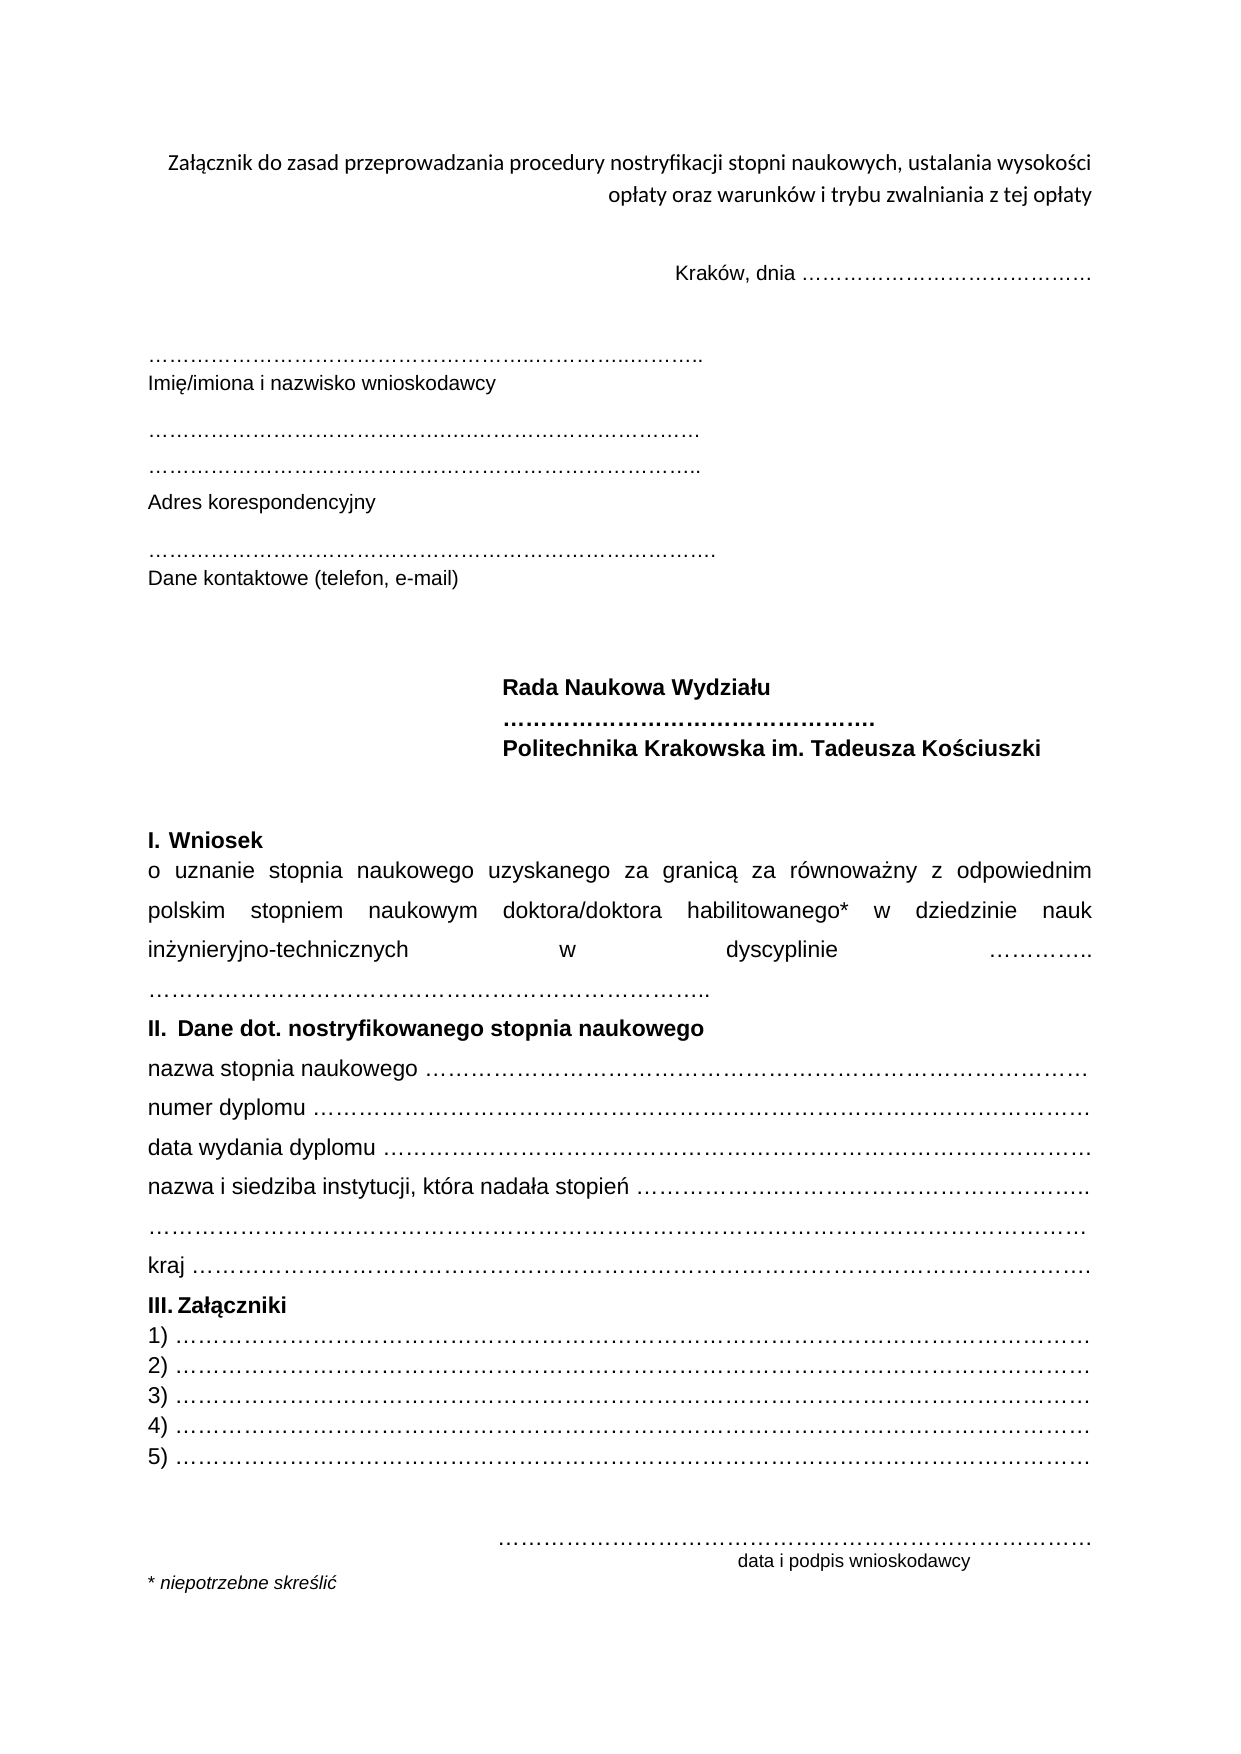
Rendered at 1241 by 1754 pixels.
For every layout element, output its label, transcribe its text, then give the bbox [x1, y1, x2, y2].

text …………………………………………………………………………………………………………… [148, 1213, 1093, 1239]
text Kraków, dnia …………………………………… [148, 260, 1093, 284]
text ………………………………………………………………………. [148, 538, 1093, 562]
text Imię/imiona i nazwisko wnioskodawcy [148, 370, 1093, 394]
text 2) ………………………………………………………………………………………………………… [148, 1352, 1093, 1378]
text 5) ………………………………………………………………………………………………………… [148, 1443, 1093, 1469]
list Wniosek [148, 827, 1093, 853]
text numer dyplomu ………………………………………………………………………………………… [148, 1094, 1093, 1121]
text …………………………………………………………………… [148, 1524, 1093, 1550]
text Adres korespondencyjny [148, 490, 1093, 514]
text Politechnika Krakowska im. Tadeusza Kościuszki [295, 735, 1093, 761]
text ………………………………………………..…………..……….. [148, 343, 1093, 367]
text Dane kontaktowe (telefon, e-mail) [148, 566, 1093, 589]
text kraj ………………………………………………………………………………………………………. [148, 1252, 1093, 1278]
list Dane dot. nostryfikowanego stopnia naukowego [148, 1015, 1093, 1042]
text 3) ………………………………………………………………………………………………………… [148, 1382, 1093, 1408]
text nazwa i siedziba instytucji, która nadała stopień ……………….………………………………….. [148, 1173, 1093, 1199]
text Rada Naukowa Wydziału …………………………………………. [502, 674, 1093, 731]
text o uznanie stopnia naukowego uzyskanego za granicą za równoważny z odpowiednim polskim stopniem naukowym doktora/doktora habilitowanego* w dziedzinie nauk inżynieryjno-technicznych w dyscyplinie …………..……………………………………………………………….. [148, 857, 1093, 1002]
text 1) ………………………………………………………………………………………………………… [148, 1322, 1093, 1348]
text data wydania dyplomu ………………………………………………………………………………… [148, 1134, 1093, 1160]
text …………………………………….….…………………………… [148, 418, 1093, 442]
text * niepotrzebne skreślić [148, 1572, 1093, 1593]
text nazwa stopnia naukowego …………………………………………………………………………… [148, 1055, 1093, 1081]
text data i podpis wnioskodawcy [148, 1550, 1093, 1572]
text Załącznik do zasad przeprowadzania procedury nostryfikacji stopni naukowych, ustalania wysokości opłaty oraz warunków i trybu zwalniania z tej opłaty [148, 148, 1093, 208]
text 4) ………………………………………………………………………………………………………… [148, 1412, 1093, 1439]
text …………………………………………………………………….. [148, 454, 1093, 478]
list Załączniki [148, 1292, 1093, 1318]
